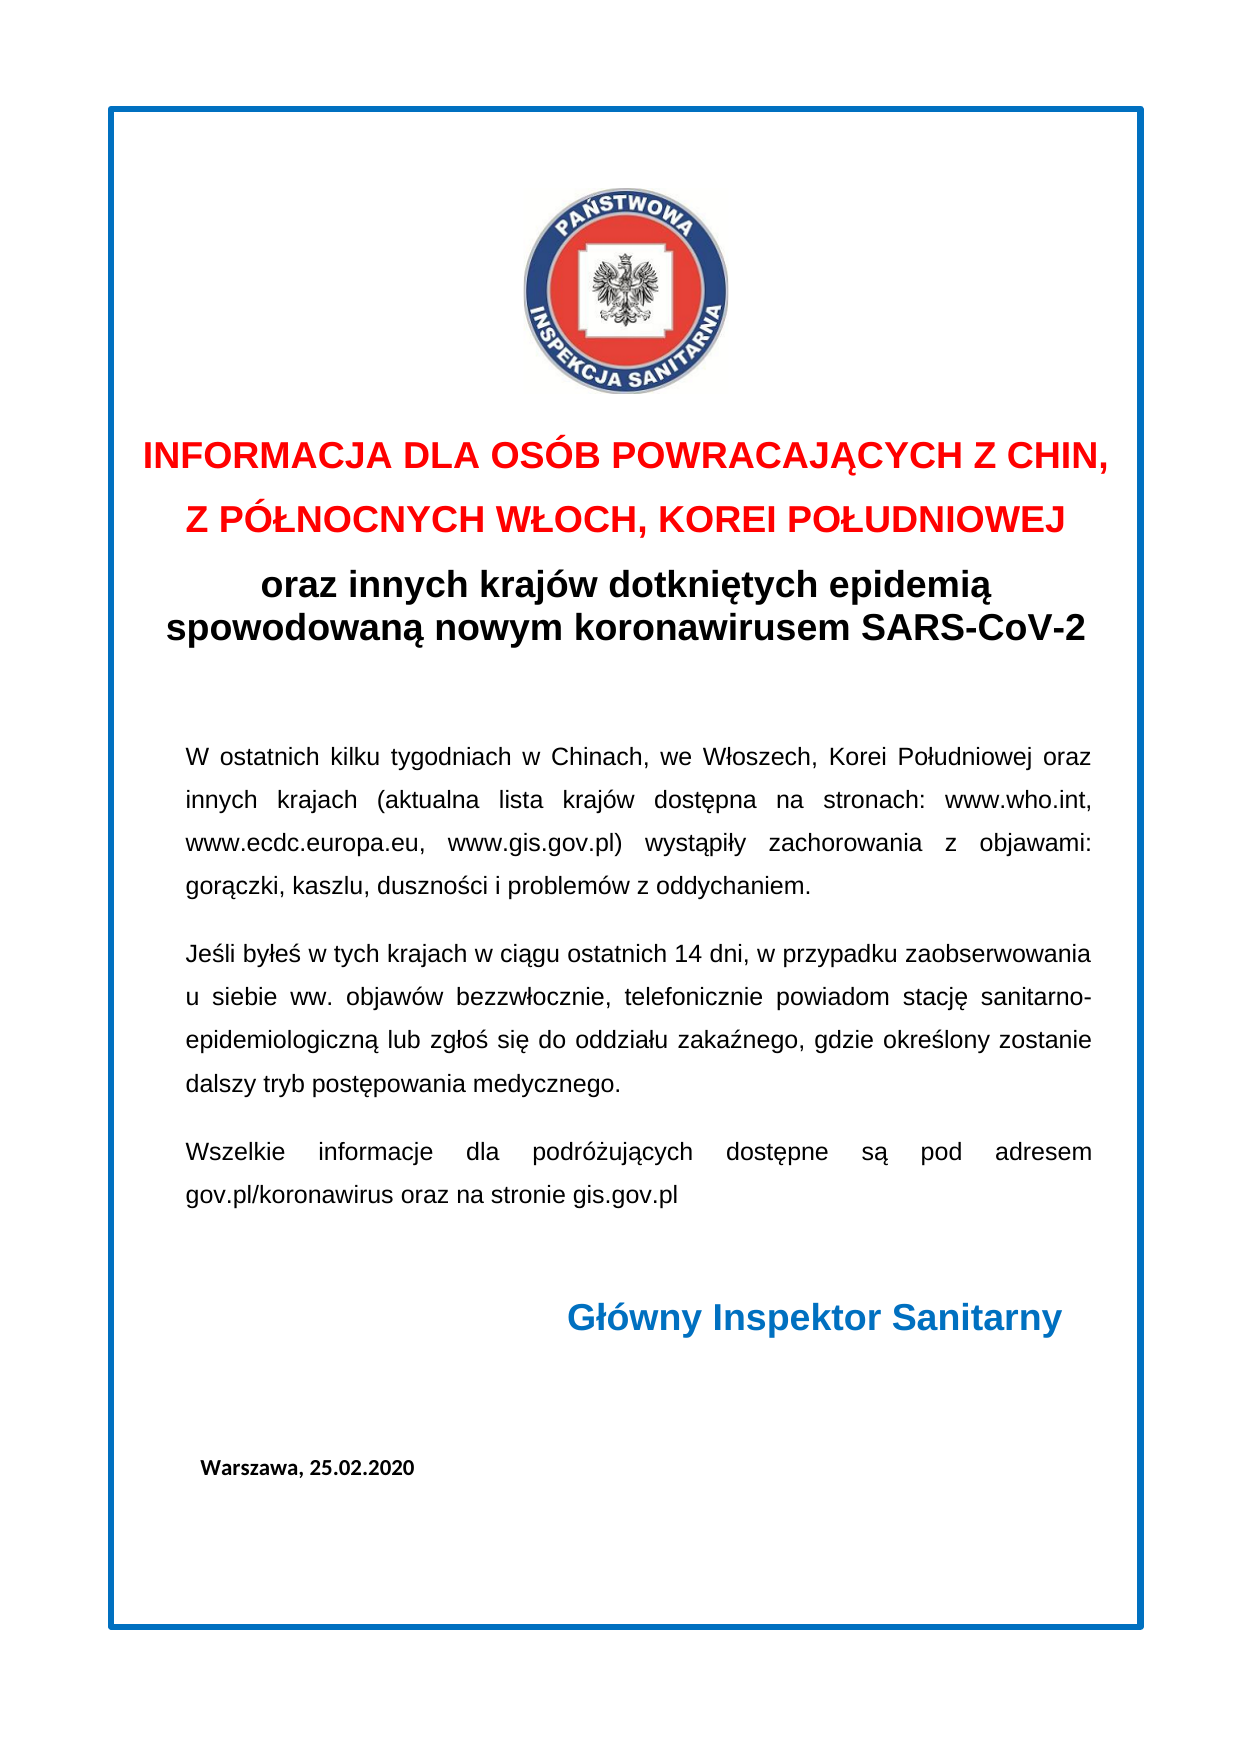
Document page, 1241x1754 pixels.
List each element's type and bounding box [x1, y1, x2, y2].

picture [523, 188, 729, 394]
